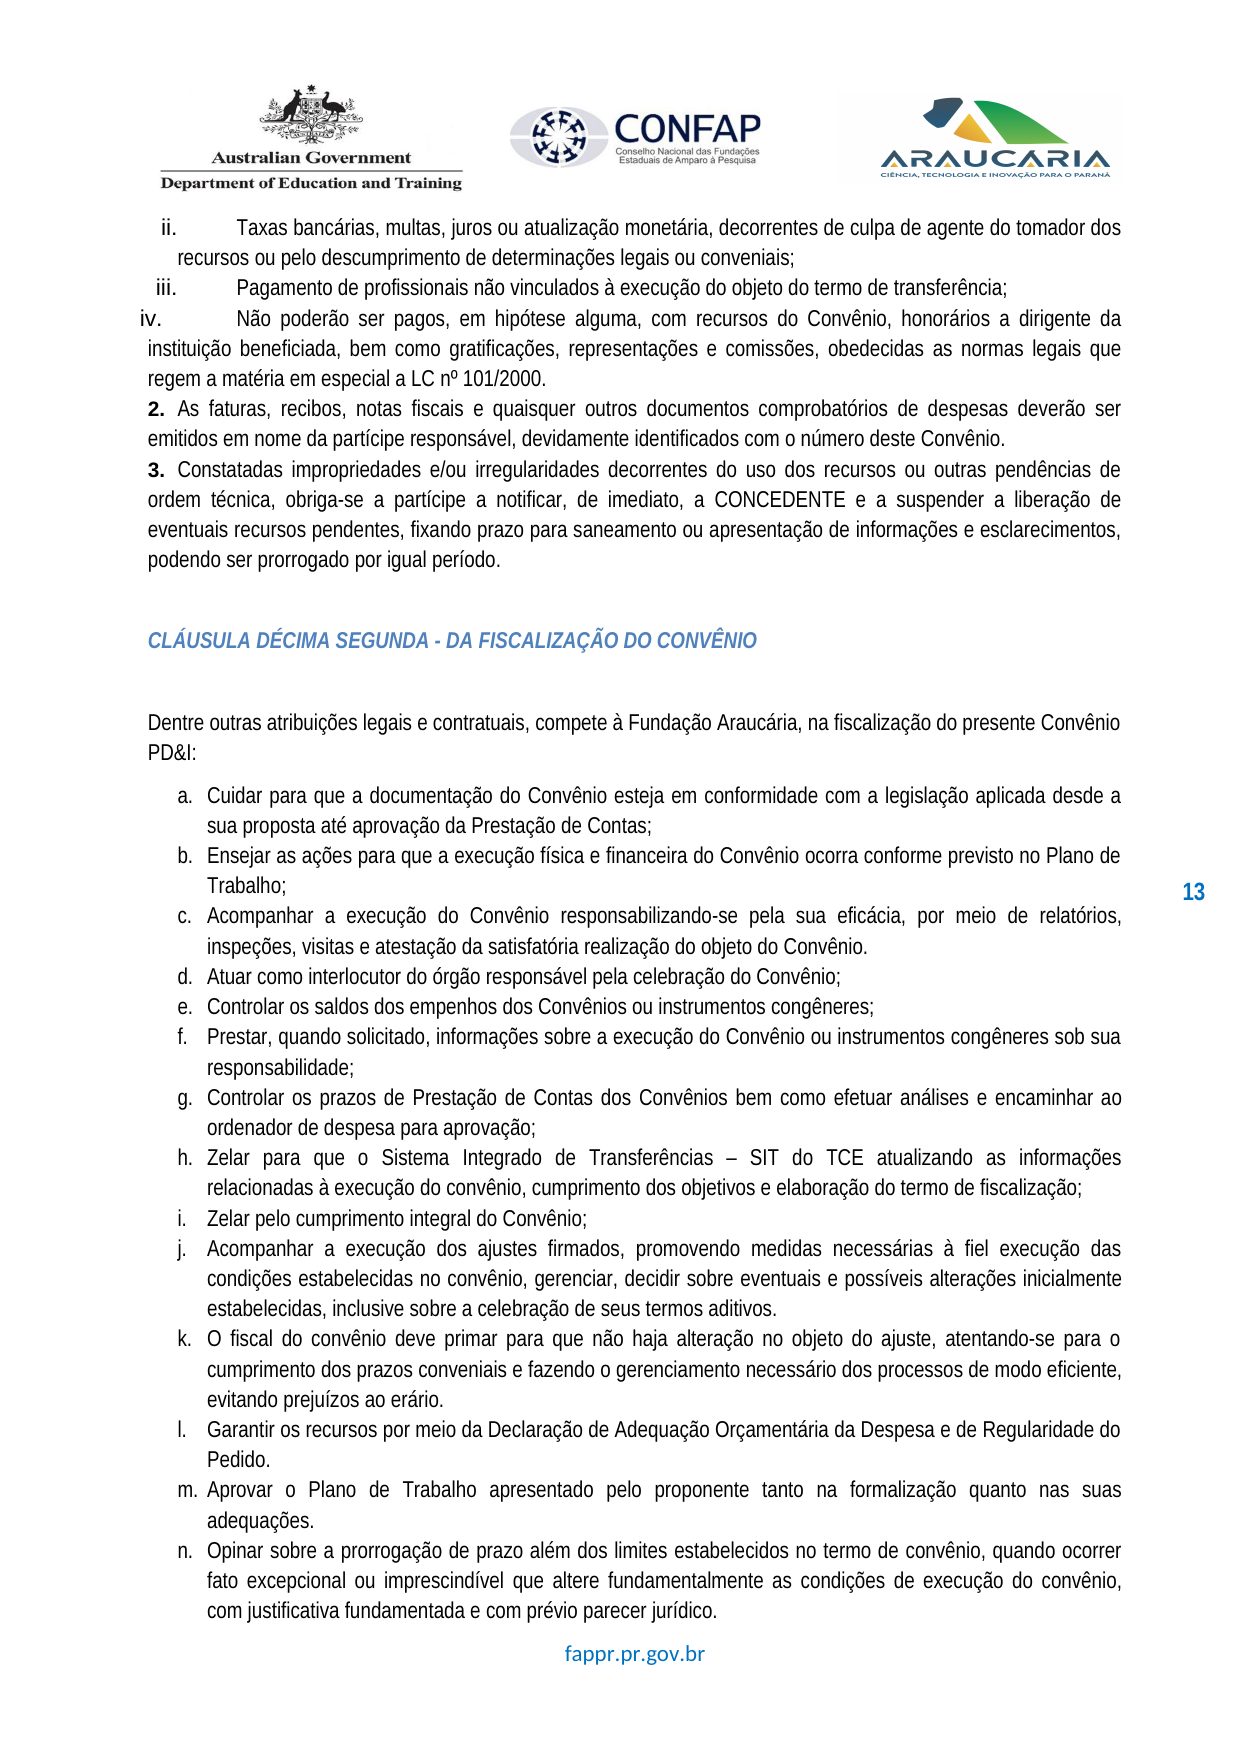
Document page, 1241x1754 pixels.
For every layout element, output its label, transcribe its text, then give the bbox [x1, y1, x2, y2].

text Dentre outras atribuições legais e contratuais, compete à Fundação Araucária, na fiscalização do presente Convênio PD&I: [148, 709, 1122, 765]
list Atuar como interlocutor do órgão responsável pela celebração do Convênio; [177, 963, 1122, 989]
list Aprovar o Plano de Trabalho apresentado pelo proponente tanto na formalização quanto nas suas adequações. [177, 1476, 1122, 1533]
list Pagamento de profissionais não vinculados à execução do objeto do termo de transferência; [177, 274, 1122, 301]
list Acompanhar a execução dos ajustes firmados, promovendo medidas necessárias à fiel execução das condições estabelecidas no convênio, gerenciar, decidir sobre eventuais e possíveis alterações inicialmente estabelecidas, inclusive sobre a celebração de seus termos aditivos. [177, 1235, 1122, 1321]
list Zelar pelo cumprimento integral do Convênio; [177, 1204, 1122, 1231]
list Zelar para que o Sistema Integrado de Transferências – SIT do TCE atualizando as informações relacionadas à execução do convênio, cumprimento dos objetivos e elaboração do termo de fiscalização; [177, 1144, 1122, 1201]
list Não poderão ser pagos, em hipótese alguma, com recursos do Convênio, honorários a dirigente da instituição beneficiada, bem como gratificações, representações e comissões, obedecidas as normas legais que regem a matéria em especial a LC nº 101/2000. [148, 304, 1122, 391]
list As faturas, recibos, notas fiscais e quaisquer outros documentos comprobatórios de despesas deverão ser emitidos em nome da partícipe responsável, devidamente identificados com o número deste Convênio. [148, 395, 1122, 452]
picture [158, 70, 464, 204]
list Controlar os prazos de Prestação de Contas dos Convênios bem como efetuar análises e encaminhar ao ordenador de despesa para aprovação; [177, 1084, 1122, 1140]
list Acompanhar a execução do Convênio responsabilizando-se pela sua eficácia, por meio de relatórios, inspeções, visitas e atestação da satisfatória realização do objeto do Convênio. [177, 902, 1122, 959]
list O fiscal do convênio deve primar para que não haja alteração no objeto do ajuste, atentando-se para o cumprimento dos prazos conveniais e fazendo o gerenciamento necessário dos processos de modo eficiente, evitando prejuízos ao erário. [177, 1325, 1122, 1412]
list Taxas bancárias, multas, juros ou atualização monetária, decorrentes de culpa de agente do tomador dos recursos ou pelo descumprimento de determinações legais ou conveniais; [177, 214, 1122, 270]
list Controlar os saldos dos empenhos dos Convênios ou instrumentos congêneres; [177, 993, 1122, 1019]
list Ensejar as ações para que a execução física e financeira do Convênio ocorra conforme previsto no Plano de Trabalho; [177, 842, 1122, 898]
subtitle CLÁUSULA DÉCIMA SEGUNDA - DA FISCALIZAÇÃO DO CONVÊNIO [148, 627, 1122, 654]
list Opinar sobre a prorrogação de prazo além dos limites estabelecidos no termo de convênio, quando ocorrer fato excepcional ou imprescindível que altere fundamentalmente as condições de execução do convênio, com justificativa fundamentada e com prévio parecer jurídico. [177, 1537, 1122, 1623]
list Prestar, quando solicitado, informações sobre a execução do Convênio ou instrumentos congêneres sob sua responsabilidade; [177, 1023, 1122, 1080]
list Cuidar para que a documentação do Convênio esteja em conformidade com a legislação aplicada desde a sua proposta até aprovação da Prestação de Contas; [177, 782, 1122, 838]
picture [835, 91, 1123, 184]
list Constatadas impropriedades e/ou irregularidades decorrentes do uso dos recursos ou outras pendências de ordem técnica, obriga-se a partícipe a notificar, de imediato, a CONCEDENTE e a suspender a liberação de eventuais recursos pendentes, fixando prazo para saneamento ou apresentação de informações e esclarecimentos, podendo ser prorrogado por igual período. [148, 456, 1122, 572]
list Garantir os recursos por meio da Declaração de Adequação Orçamentária da Despesa e de Regularidade do Pedido. [177, 1416, 1122, 1472]
picture [510, 107, 761, 168]
